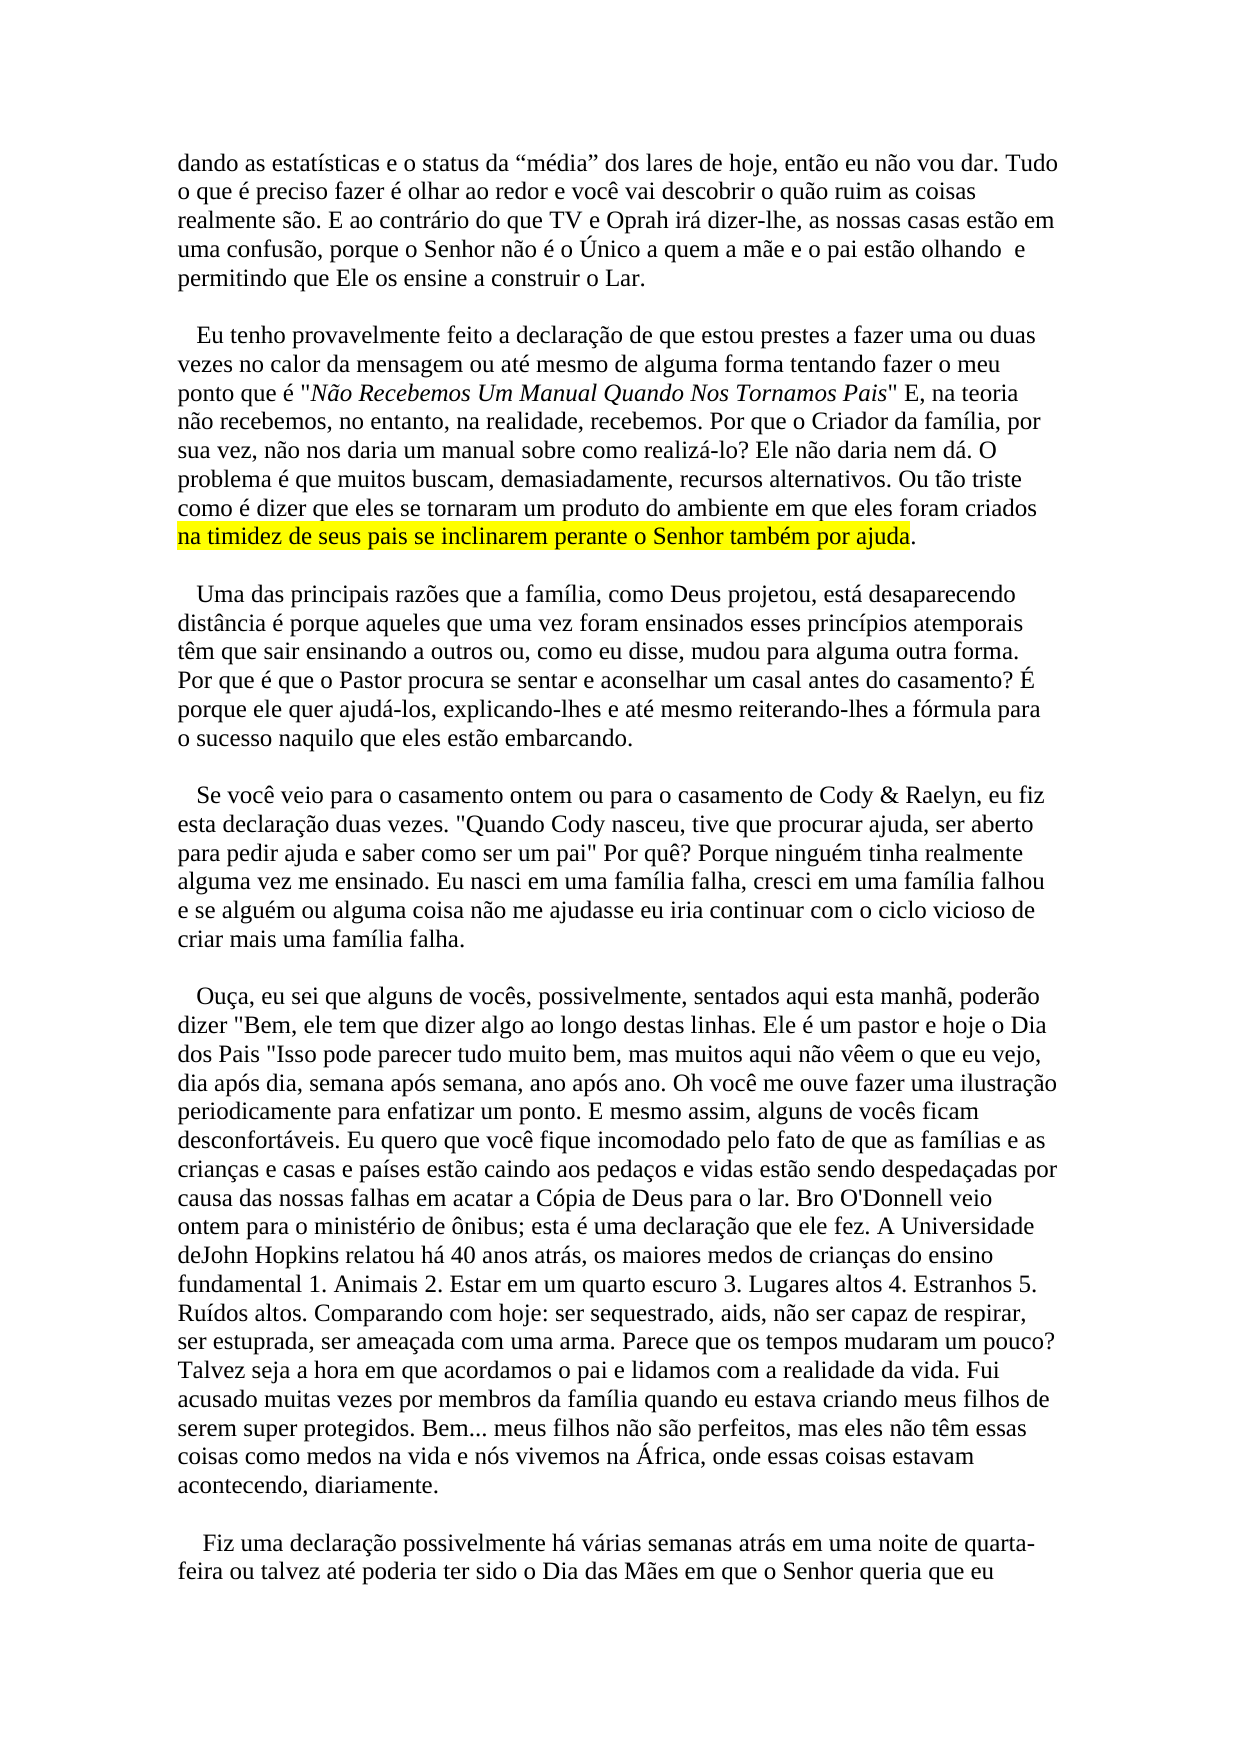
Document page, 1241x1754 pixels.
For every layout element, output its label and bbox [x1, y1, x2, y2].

text [177, 148, 1058, 1585]
